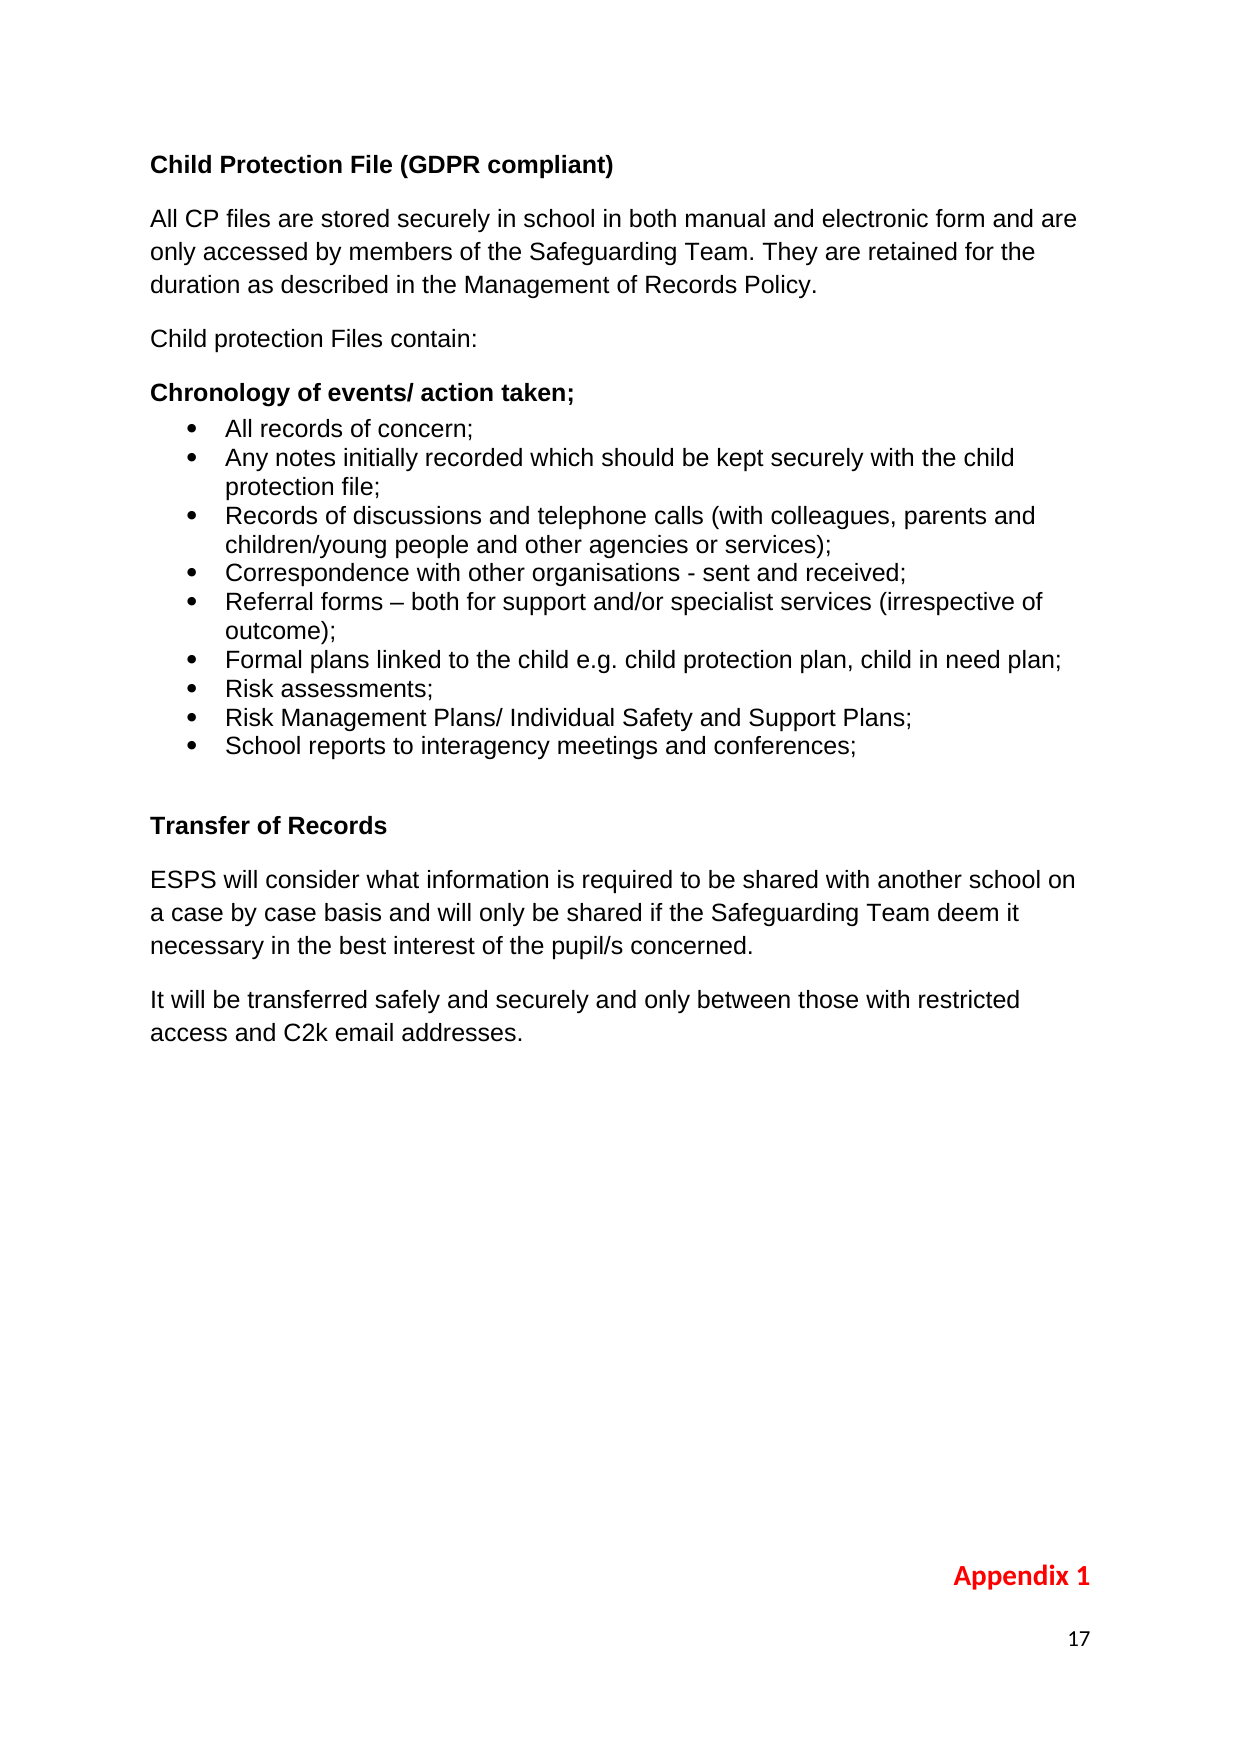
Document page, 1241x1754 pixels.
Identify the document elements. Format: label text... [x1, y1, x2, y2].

text Transfer of Records [150, 811, 1090, 840]
text ESPS will consider what information is required to be shared with another school on a case by case basis and will only be shared if the Safeguarding Team deem it necessary in the best interest of the pupil/s concerned. [150, 865, 1090, 960]
list Referral forms – both for support and/or specialist services (irrespective of outcome); [187, 587, 1090, 645]
text All CP files are stored securely in school in both manual and electronic form and are only accessed by members of the Safeguarding Team. They are retained for the duration as described in the Management of Records Policy. [150, 204, 1090, 299]
text Chronology of events/ action taken; [150, 378, 1090, 406]
list Risk Management Plans/ Individual Safety and Support Plans; [187, 702, 1090, 731]
text Appendix 1 [150, 1557, 1090, 1592]
text It will be transferred safely and securely and only between those with restricted access and C2k email addresses. [150, 985, 1090, 1047]
list School reports to interagency meetings and conferences; [187, 731, 1090, 760]
list Correspondence with other organisations - sent and received; [187, 558, 1090, 587]
list Any notes initially recorded which should be kept securely with the child protection file; [187, 443, 1090, 501]
text Child Protection File (GDPR compliant) [150, 150, 1090, 179]
list All records of concern; [187, 414, 1090, 443]
list Risk assessments; [187, 674, 1090, 702]
list Records of discussions and telephone calls (with colleagues, parents and children/young people and other agencies or services); [187, 501, 1090, 558]
text Child protection Files contain: [150, 324, 1090, 352]
list Formal plans linked to the child e.g. child protection plan, child in need plan; [187, 645, 1090, 674]
